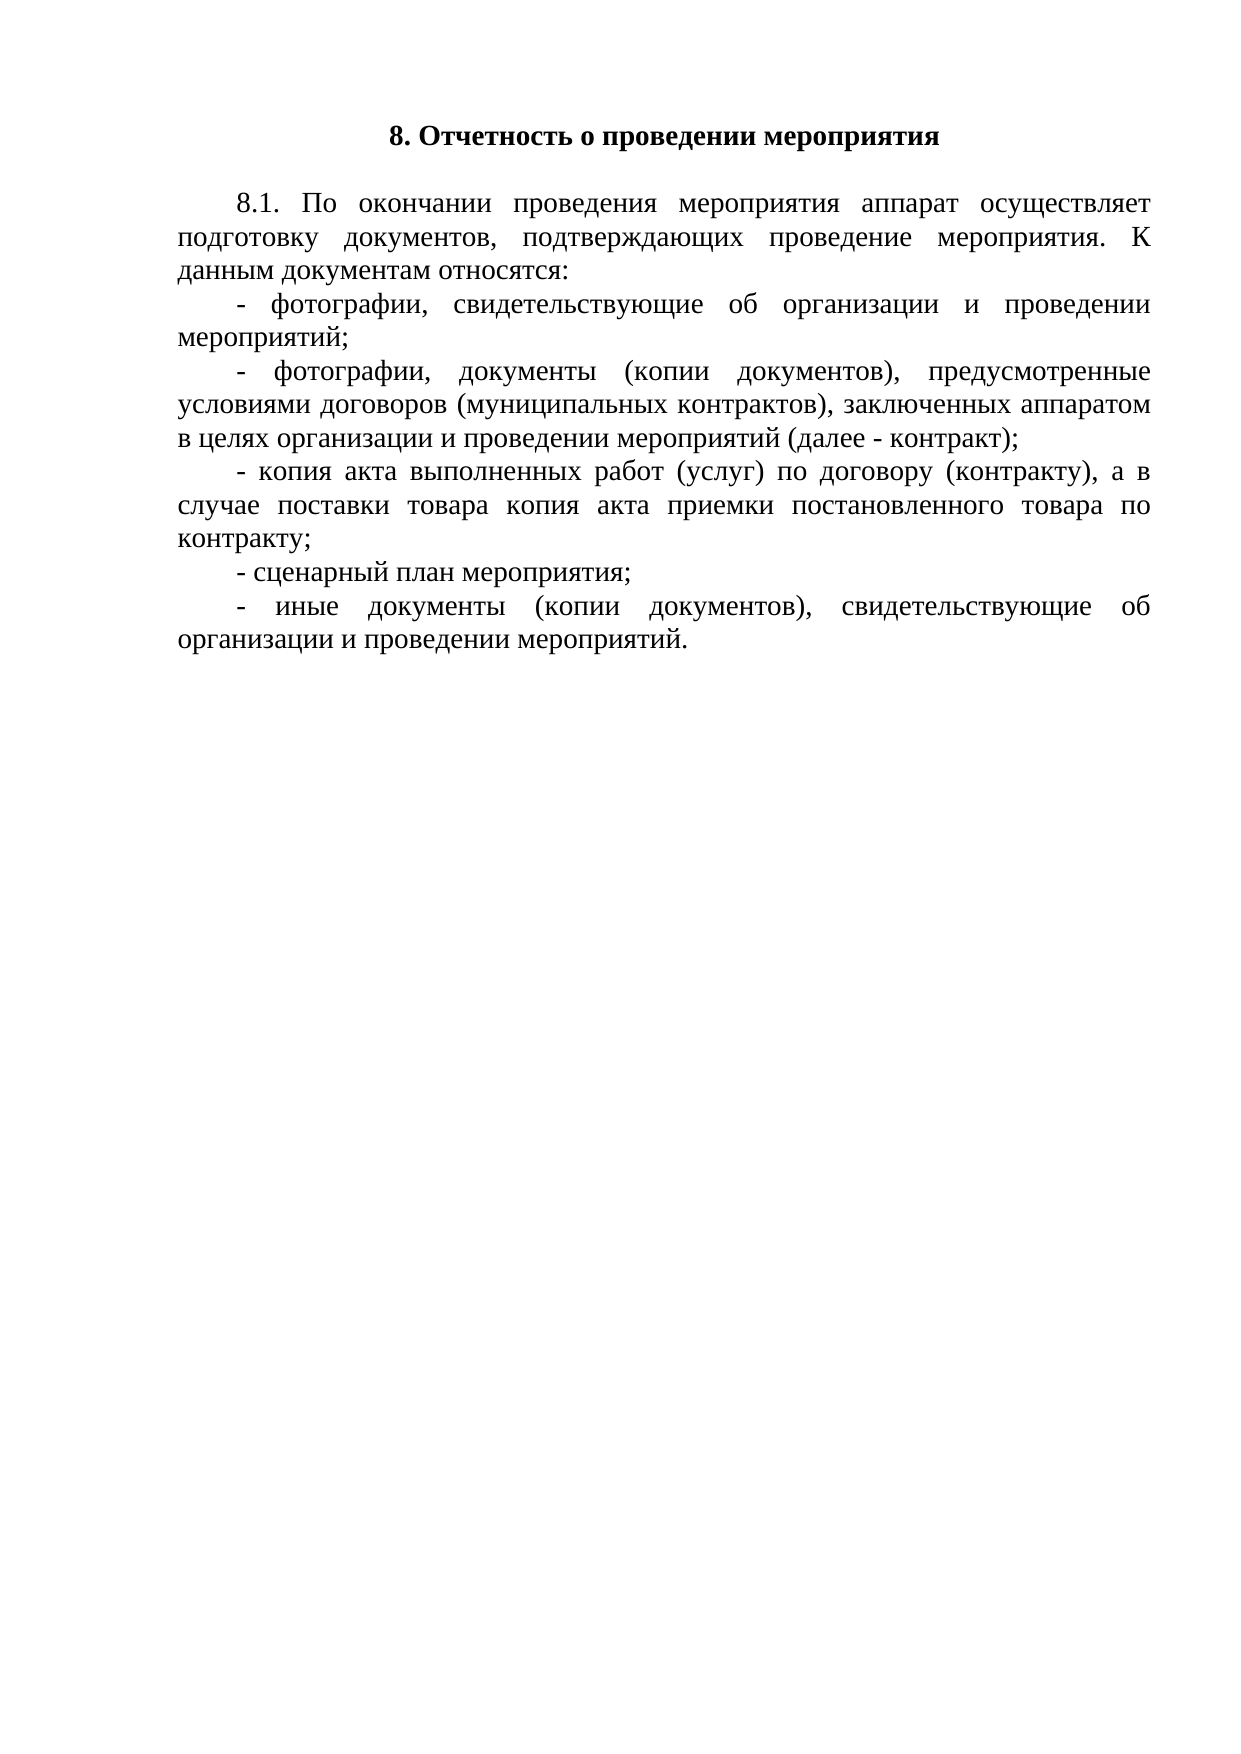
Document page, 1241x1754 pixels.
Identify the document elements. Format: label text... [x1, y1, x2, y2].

text - копия акта выполненных работ (услуг) по договору (контракту), а в случае поставки товара копия акта приемки постановленного товара по контракту; [177, 453, 1152, 554]
text 8. Отчетность о проведении мероприятия [177, 118, 1152, 152]
text - сценарный план мероприятия; [177, 554, 1152, 588]
text 8.1. По окончании проведения мероприятия аппарат осуществляет подготовку документов, подтверждающих проведение мероприятия. К данным документам относятся: [177, 185, 1152, 286]
text - иные документы (копии документов), свидетельствующие об организации и проведении мероприятий. [177, 588, 1152, 655]
text - фотографии, свидетельствующие об организации и проведении мероприятий; [177, 286, 1152, 353]
text - фотографии, документы (копии документов), предусмотренные условиями договоров (муниципальных контрактов), заключенных аппаратом в целях организации и проведении мероприятий (далее - контракт); [177, 353, 1152, 453]
